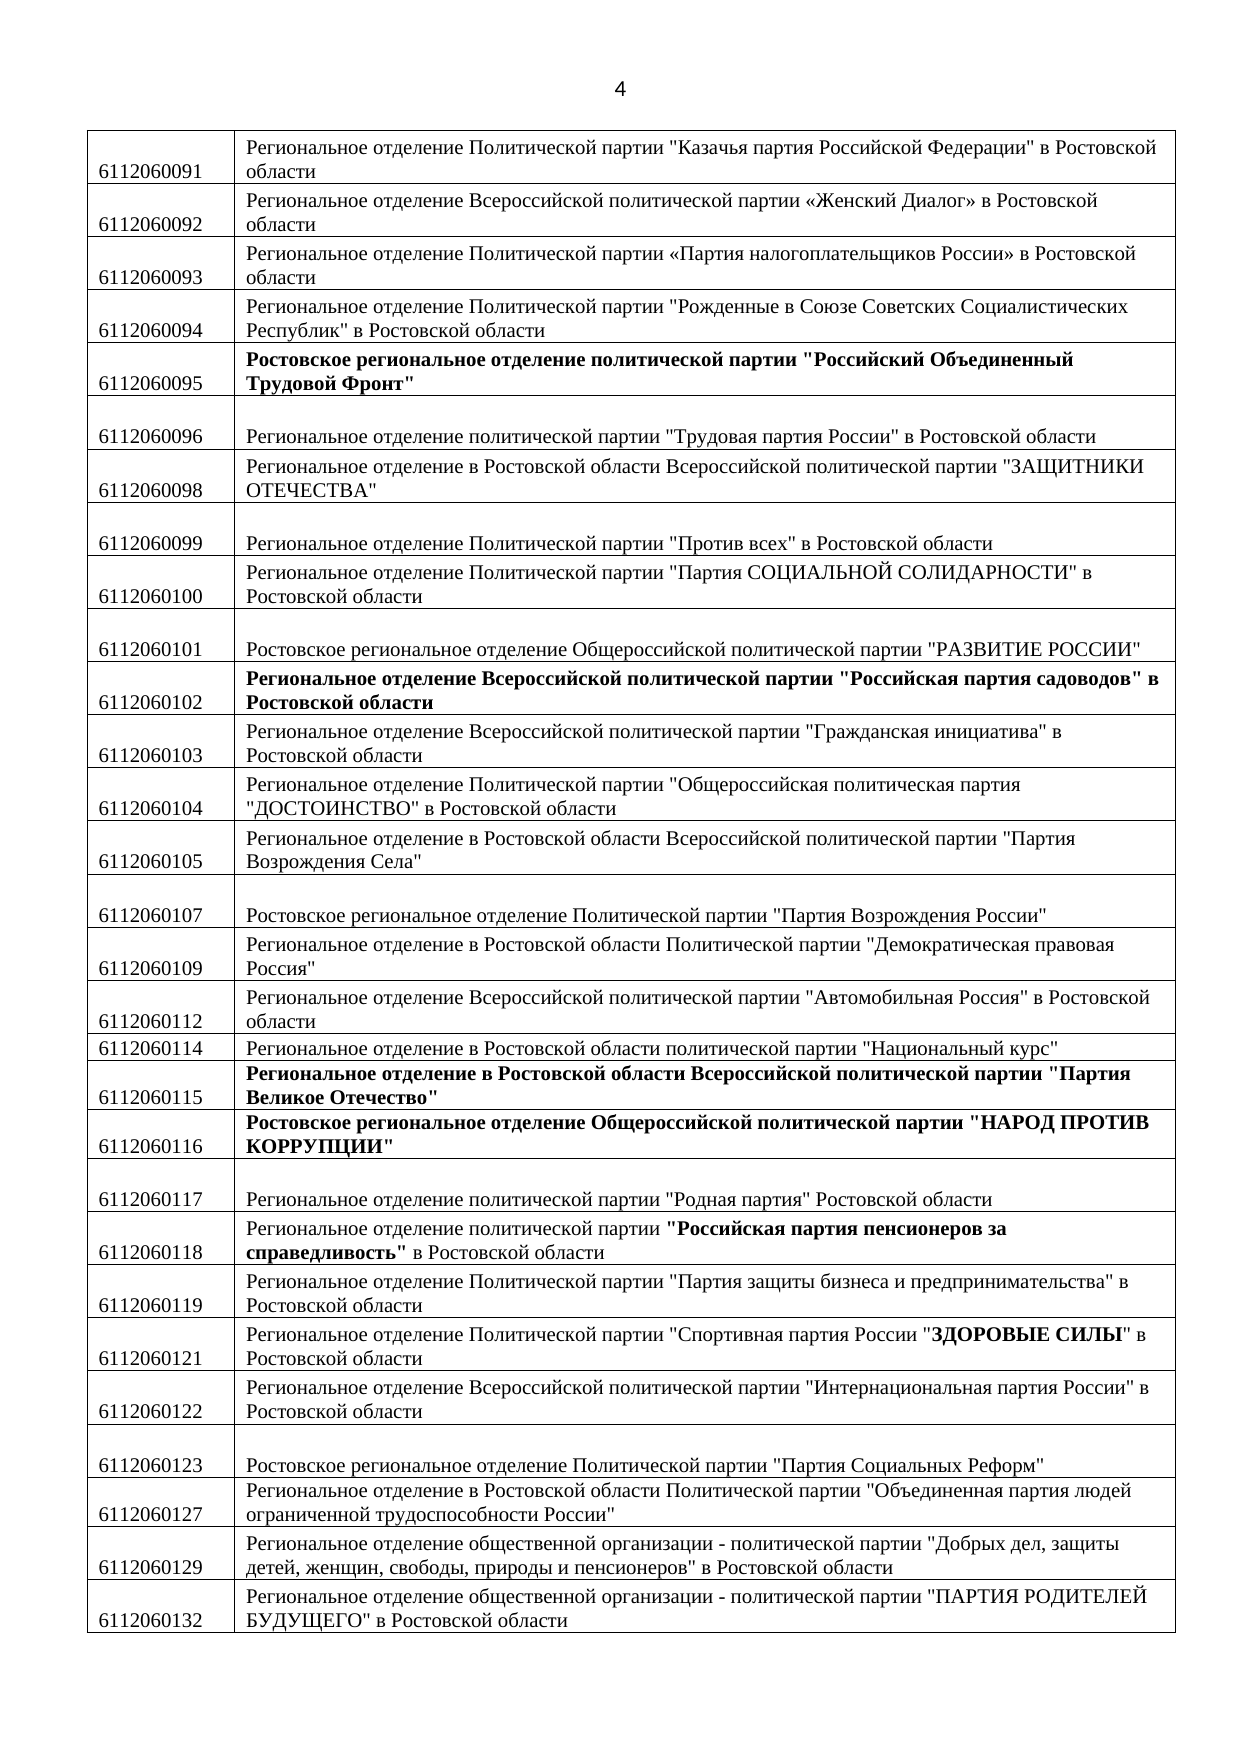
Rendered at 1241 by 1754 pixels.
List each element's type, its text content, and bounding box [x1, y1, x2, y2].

table_cell Региональное отделение Всероссийской политической партии "Российская партия садоводов" в Ростовской области [235, 662, 1175, 714]
table_cell Ростовское региональное отделение Общероссийской политической партии "НАРОД ПРОТИВ КОРРУПЦИИ" [235, 1110, 1175, 1158]
table_cell 6112060092 [88, 184, 234, 236]
table_cell 6112060132 [88, 1580, 234, 1632]
table_cell Региональное отделение в Ростовской области Всероссийской политической партии "Партия Великое Отечество" [235, 1061, 1175, 1109]
table_cell 6112060095 [88, 343, 234, 395]
table_cell Региональное отделение Политической партии "Казачья партия Российской Федерации" в Ростовской области [235, 131, 1175, 183]
table_cell 6112060091 [88, 131, 234, 183]
table_cell 6112060119 [88, 1265, 234, 1317]
table_cell 6112060096 [88, 396, 234, 448]
table_cell 6112060123 [88, 1425, 234, 1477]
table_cell 6112060117 [88, 1159, 234, 1211]
table_cell Региональное отделение Политической партии "Общероссийская политическая партия "ДОСТОИНСТВО" в Ростовской области [235, 768, 1175, 820]
table_cell 6112060105 [88, 821, 234, 873]
table_cell Региональное отделение Всероссийской политической партии "Интернациональная партия России" в Ростовской области [235, 1371, 1175, 1423]
table_cell 6112060102 [88, 662, 234, 714]
table_cell Региональное отделение в Ростовской области Всероссийской политической партии "ЗАЩИТНИКИ ОТЕЧЕСТВА" [235, 450, 1175, 502]
table_cell Ростовское региональное отделение политической партии "Российский Объединенный Трудовой Фронт" [235, 343, 1175, 395]
table_cell Региональное отделение в Ростовской области Всероссийской политической партии "Партия Возрождения Села" [235, 821, 1175, 873]
table_cell Региональное отделение Политической партии "Против всех" в Ростовской области [235, 503, 1175, 555]
table_cell 6112060098 [88, 450, 234, 502]
table_cell Региональное отделение Политической партии "Рожденные в Союзе Советских Социалистических Республик" в Ростовской области [235, 290, 1175, 342]
table_cell Ростовское региональное отделение Политической партии "Партия Возрождения России" [235, 875, 1175, 927]
table_cell Региональное отделение политической партии "Родная партия" Ростовской области [235, 1159, 1175, 1211]
table_cell 6112060103 [88, 715, 234, 767]
table_cell Ростовское региональное отделение Общероссийской политической партии "РАЗВИТИЕ РОССИИ" [235, 609, 1175, 661]
table_cell 6112060121 [88, 1318, 234, 1370]
table_cell 6112060104 [88, 768, 234, 820]
table_cell 6112060127 [88, 1478, 234, 1526]
table_cell Региональное отделение Политической партии «Партия налогоплательщиков России» в Ростовской области [235, 237, 1175, 289]
table_cell 6112060118 [88, 1212, 234, 1264]
table_cell Региональное отделение в Ростовской области Политической партии "Демократическая правовая Россия" [235, 928, 1175, 980]
table_cell Региональное отделение Всероссийской политической партии "Автомобильная Россия" в Ростовской области [235, 981, 1175, 1033]
table_cell Региональное отделение в Ростовской области политической партии "Национальный курс" [235, 1034, 1175, 1059]
table_cell 6112060109 [88, 928, 234, 980]
table_cell Региональное отделение в Ростовской области Политической партии "Объединенная партия людей ограниченной трудоспособности России" [235, 1478, 1175, 1526]
table_cell 6112060093 [88, 237, 234, 289]
table_cell 6112060107 [88, 875, 234, 927]
table_cell Региональное отделение Политической партии "Спортивная партия России "ЗДОРОВЫЕ СИЛЫ" в Ростовской области [235, 1318, 1175, 1370]
table_cell Региональное отделение политической партии "Трудовая партия России" в Ростовской области [235, 396, 1175, 448]
table_cell Региональное отделение общественной организации - политической партии "ПАРТИЯ РОДИТЕЛЕЙ БУДУЩЕГО" в Ростовской области [235, 1580, 1175, 1632]
table_cell Региональное отделение Политической партии "Партия защиты бизнеса и предпринимательства" в Ростовской области [235, 1265, 1175, 1317]
table_cell 6112060129 [88, 1527, 234, 1579]
table_cell 6112060115 [88, 1061, 234, 1109]
table_cell 6112060114 [88, 1034, 234, 1059]
table_cell 6112060112 [88, 981, 234, 1033]
table_cell 6112060101 [88, 609, 234, 661]
table_cell Региональное отделение Политической партии "Партия СОЦИАЛЬНОЙ СОЛИДАРНОСТИ" в Ростовской области [235, 556, 1175, 608]
table_cell 6112060094 [88, 290, 234, 342]
table_cell 6112060122 [88, 1371, 234, 1423]
table_cell 6112060116 [88, 1110, 234, 1158]
table_cell Региональное отделение Всероссийской политической партии «Женский Диалог» в Ростовской области [235, 184, 1175, 236]
table_cell 6112060099 [88, 503, 234, 555]
table_cell 6112060100 [88, 556, 234, 608]
table_cell Региональное отделение общественной организации - политической партии "Добрых дел, защиты детей, женщин, свободы, природы и пенсионеров" в Ростовской области [235, 1527, 1175, 1579]
table_cell Ростовское региональное отделение Политической партии "Партия Социальных Реформ" [235, 1425, 1175, 1477]
table_cell Региональное отделение политической партии "Российская партия пенсионеров за справедливость" в Ростовской области [235, 1212, 1175, 1264]
table_cell Региональное отделение Всероссийской политической партии "Гражданская инициатива" в Ростовской области [235, 715, 1175, 767]
